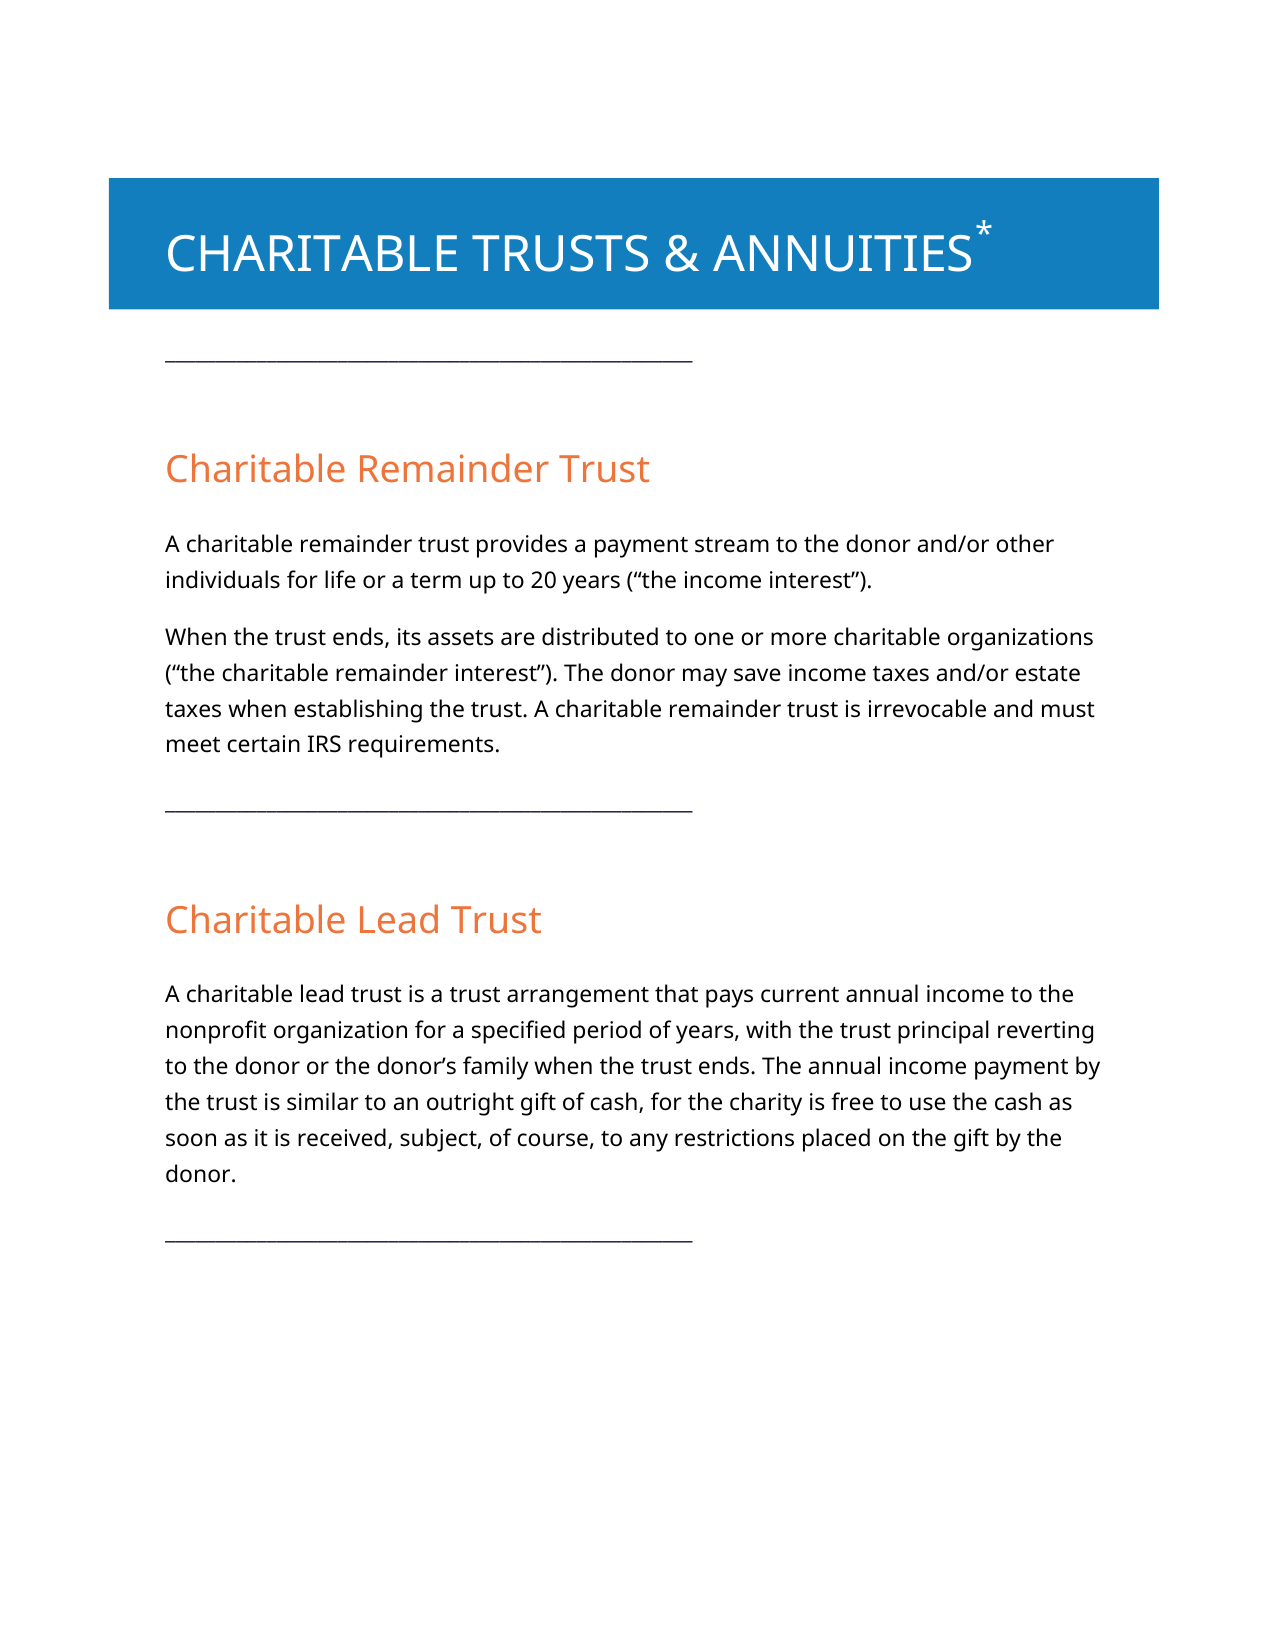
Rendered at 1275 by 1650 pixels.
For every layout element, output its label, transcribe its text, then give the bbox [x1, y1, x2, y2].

text CHARITABLE TRUSTS & ANNUITIES* [165, 211, 1110, 288]
text Charitable Remainder Trust [165, 443, 1020, 528]
text When the trust ends, its assets are distributed to one or more charitable organizations (“the charitable remainder interest”). The donor may save income taxes and/or estate taxes when establishing the trust. A charitable remainder trust is irrevocable and must meet certain IRS requirements. [165, 621, 1110, 760]
text A charitable remainder trust provides a payment stream to the donor and/or other individuals for life or a term up to 20 years (“the income interest”). [165, 528, 1110, 595]
text Charitable Lead Trust [165, 893, 1020, 978]
text A charitable lead trust is a trust arrangement that pays current annual income to the nonprofit organization for a specified period of years, with the trust principal reverting to the donor or the donor’s family when the trust ends. The annual income payment by the trust is similar to an outright gift of cash, for the charity is free to use the cash as soon as it is received, subject, of course, to any restrictions placed on the gift by the donor. [165, 978, 1110, 1189]
